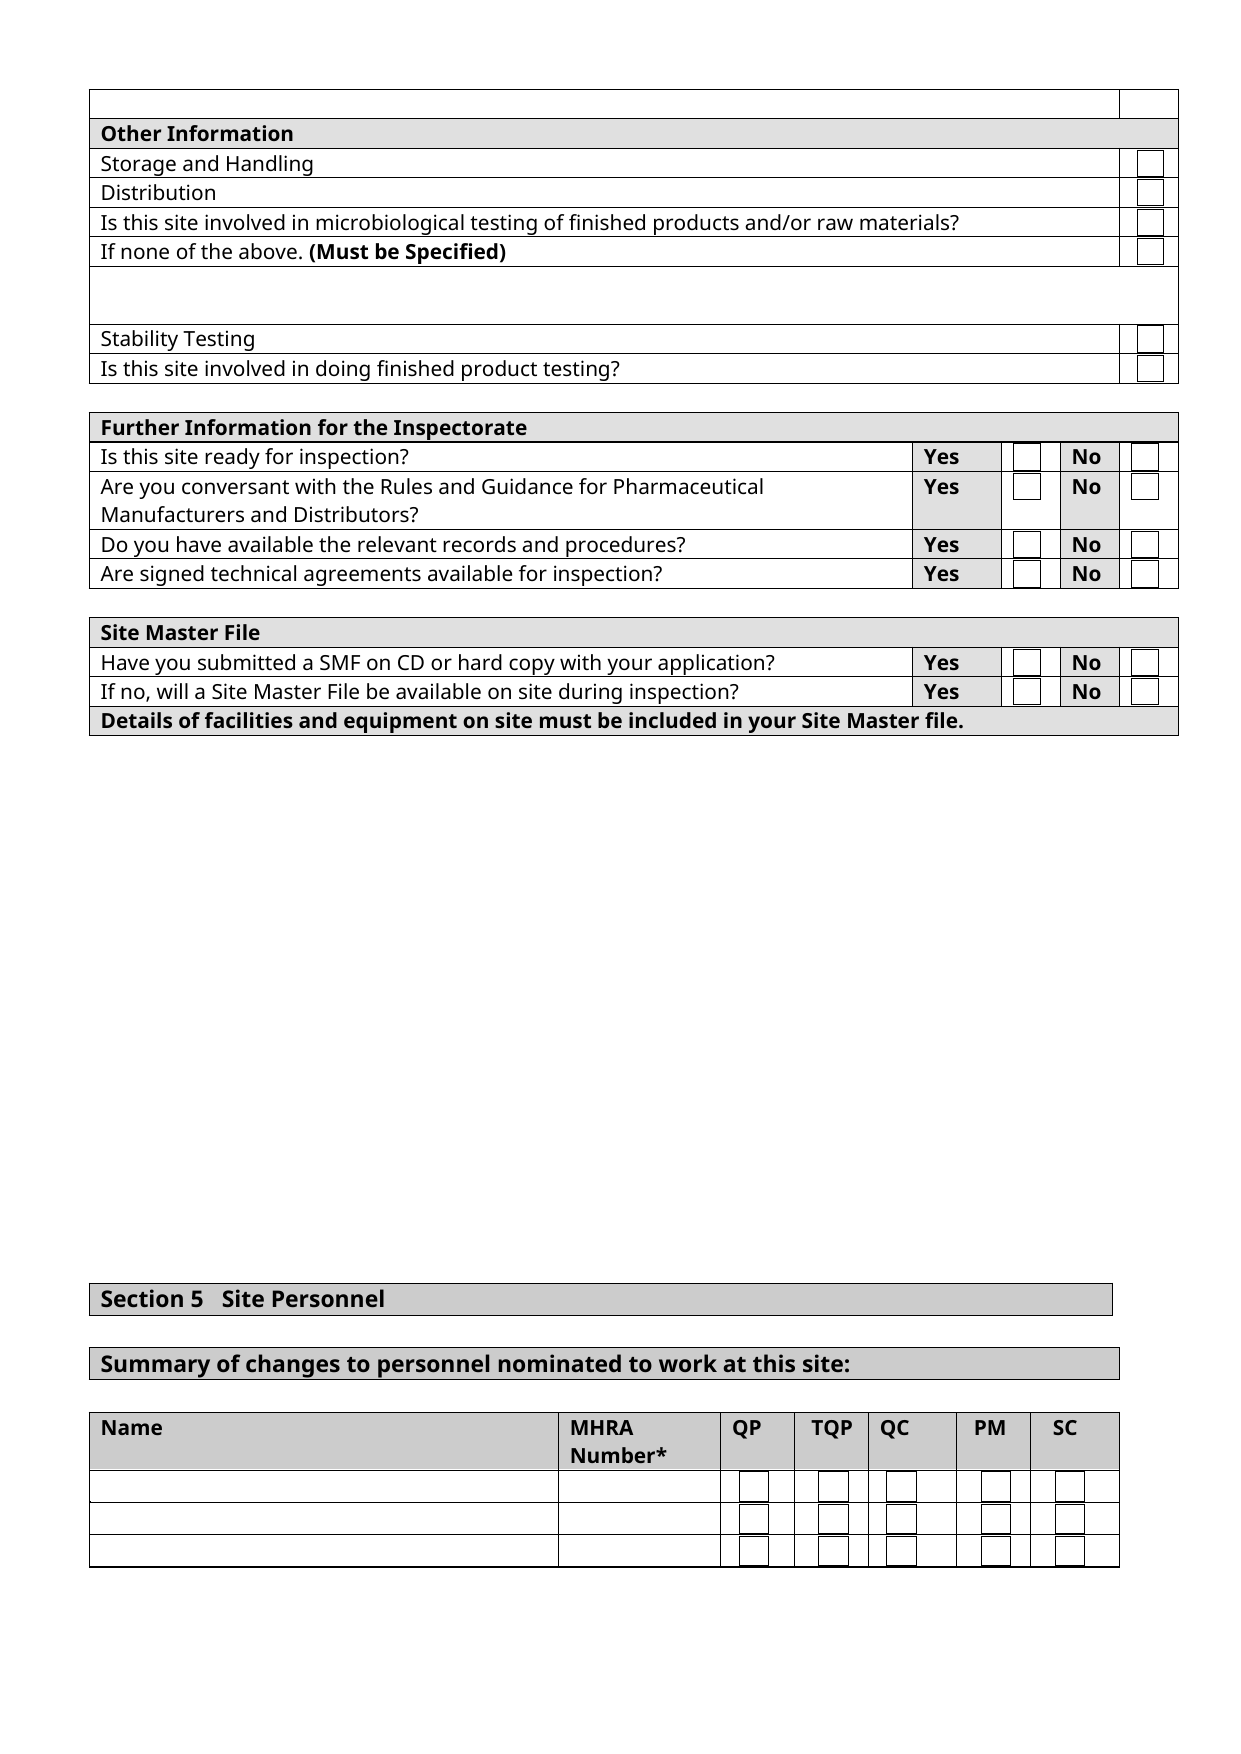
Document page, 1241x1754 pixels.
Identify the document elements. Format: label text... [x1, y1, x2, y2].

table_header QP [721, 1413, 794, 1469]
table_cell [849, 1471, 868, 1502]
table_cell Yes [913, 530, 1001, 558]
table_cell No [1061, 443, 1119, 471]
table_cell Do you have available the relevant records and procedures? [90, 530, 912, 558]
table_cell [1138, 326, 1163, 352]
table_cell Yes [913, 472, 1001, 529]
table_cell [869, 1535, 956, 1566]
table_cell [1002, 677, 1060, 706]
table_cell [1120, 325, 1137, 353]
table_cell [90, 1471, 558, 1502]
table_cell [740, 1472, 768, 1501]
table_cell [721, 1535, 794, 1566]
table_cell [795, 1535, 868, 1566]
table_cell Have you submitted a SMF on CD or hard copy with your application? [90, 648, 912, 676]
table_cell [1132, 444, 1158, 470]
table_cell [869, 1471, 886, 1502]
table_cell [795, 1471, 818, 1502]
table_cell [1031, 1471, 1055, 1502]
table_cell [90, 267, 1178, 323]
table_cell [721, 1503, 794, 1534]
table_cell [1120, 677, 1178, 706]
table_cell Is this site ready for inspection? [90, 443, 912, 471]
table_cell [957, 1535, 1030, 1566]
table_cell [1159, 443, 1178, 471]
table_header Summary of changes to personnel nominated to work at this site: [90, 1348, 1119, 1379]
table_cell [957, 1471, 981, 1502]
table_cell Yes [913, 559, 1001, 588]
table_cell Yes [913, 677, 1001, 706]
table_cell [90, 90, 1119, 118]
table_cell Details of facilities and equipment on site must be included in your Site Master file. [90, 707, 1178, 735]
table_cell [559, 1535, 720, 1566]
table_cell [1031, 1503, 1119, 1534]
table_header Further Information for the Inspectorate [90, 413, 1178, 441]
table_cell [1120, 648, 1178, 676]
table_header TQP [795, 1413, 868, 1469]
table_cell [819, 1472, 848, 1501]
table_cell [1164, 325, 1178, 353]
table_cell [1120, 354, 1178, 382]
table_cell [1031, 1535, 1119, 1566]
table_header SC [1031, 1413, 1119, 1469]
table_cell [559, 1471, 720, 1502]
table_cell [1002, 443, 1013, 471]
table_cell Are you conversant with the Rules and Guidance for Pharmaceutical Manufacturers and Distributors? [90, 472, 912, 529]
table_cell [1120, 149, 1178, 177]
table_cell [1120, 472, 1178, 529]
table_cell [957, 1503, 1030, 1534]
table_cell Is this site involved in doing finished product testing? [90, 354, 1119, 382]
table_cell [90, 1503, 558, 1534]
table_cell [1120, 443, 1131, 471]
table_cell [1120, 237, 1178, 266]
table_cell [869, 1503, 956, 1534]
table_cell [982, 1472, 1010, 1501]
table_cell Stability Testing [90, 325, 1119, 353]
table_cell [1120, 178, 1178, 207]
table_cell [559, 1503, 720, 1534]
table_cell [1002, 530, 1060, 558]
table_cell [1085, 1471, 1119, 1502]
table_cell [1002, 648, 1060, 676]
table_cell [1120, 559, 1178, 588]
table_cell [1120, 530, 1178, 558]
table_cell [1014, 444, 1040, 470]
table_cell [1056, 1472, 1084, 1501]
table_cell [795, 1503, 868, 1534]
table_cell If no, will a Site Master File be available on site during inspection? [90, 677, 912, 706]
table_header QC [869, 1413, 956, 1469]
table_cell Yes [913, 443, 1001, 471]
table_cell No [1061, 648, 1119, 676]
table_cell No [1061, 530, 1119, 558]
table_cell [1041, 443, 1060, 471]
table_cell If none of the above. (Must be Specified) [90, 237, 1119, 266]
table_cell [1120, 208, 1178, 236]
table_header Site Master File [90, 618, 1178, 647]
table_cell No [1061, 559, 1119, 588]
table_header Name [90, 1413, 558, 1469]
table_cell No [1061, 677, 1119, 706]
table_cell [917, 1471, 956, 1502]
table_cell Are signed technical agreements available for inspection? [90, 559, 912, 588]
table_cell Storage and Handling [90, 149, 1119, 177]
table_cell [1120, 90, 1178, 118]
table_cell [887, 1472, 916, 1501]
table_header PM [957, 1413, 1030, 1469]
table_cell Distribution [90, 178, 1119, 207]
table_cell Is this site involved in microbiological testing of finished products and/or raw materials? [90, 208, 1119, 236]
table_cell [90, 1535, 558, 1566]
table_header MHRA Number* [559, 1413, 720, 1469]
table_cell Yes [913, 648, 1001, 676]
table_cell [721, 1471, 739, 1502]
table_cell [1002, 472, 1060, 529]
table_header Section 5 Site Personnel [90, 1284, 1112, 1315]
table_cell [1011, 1471, 1030, 1502]
table_cell Other Information [90, 119, 1178, 148]
table_cell No [1061, 472, 1119, 529]
table_cell [769, 1471, 794, 1502]
table_cell [1002, 559, 1060, 588]
